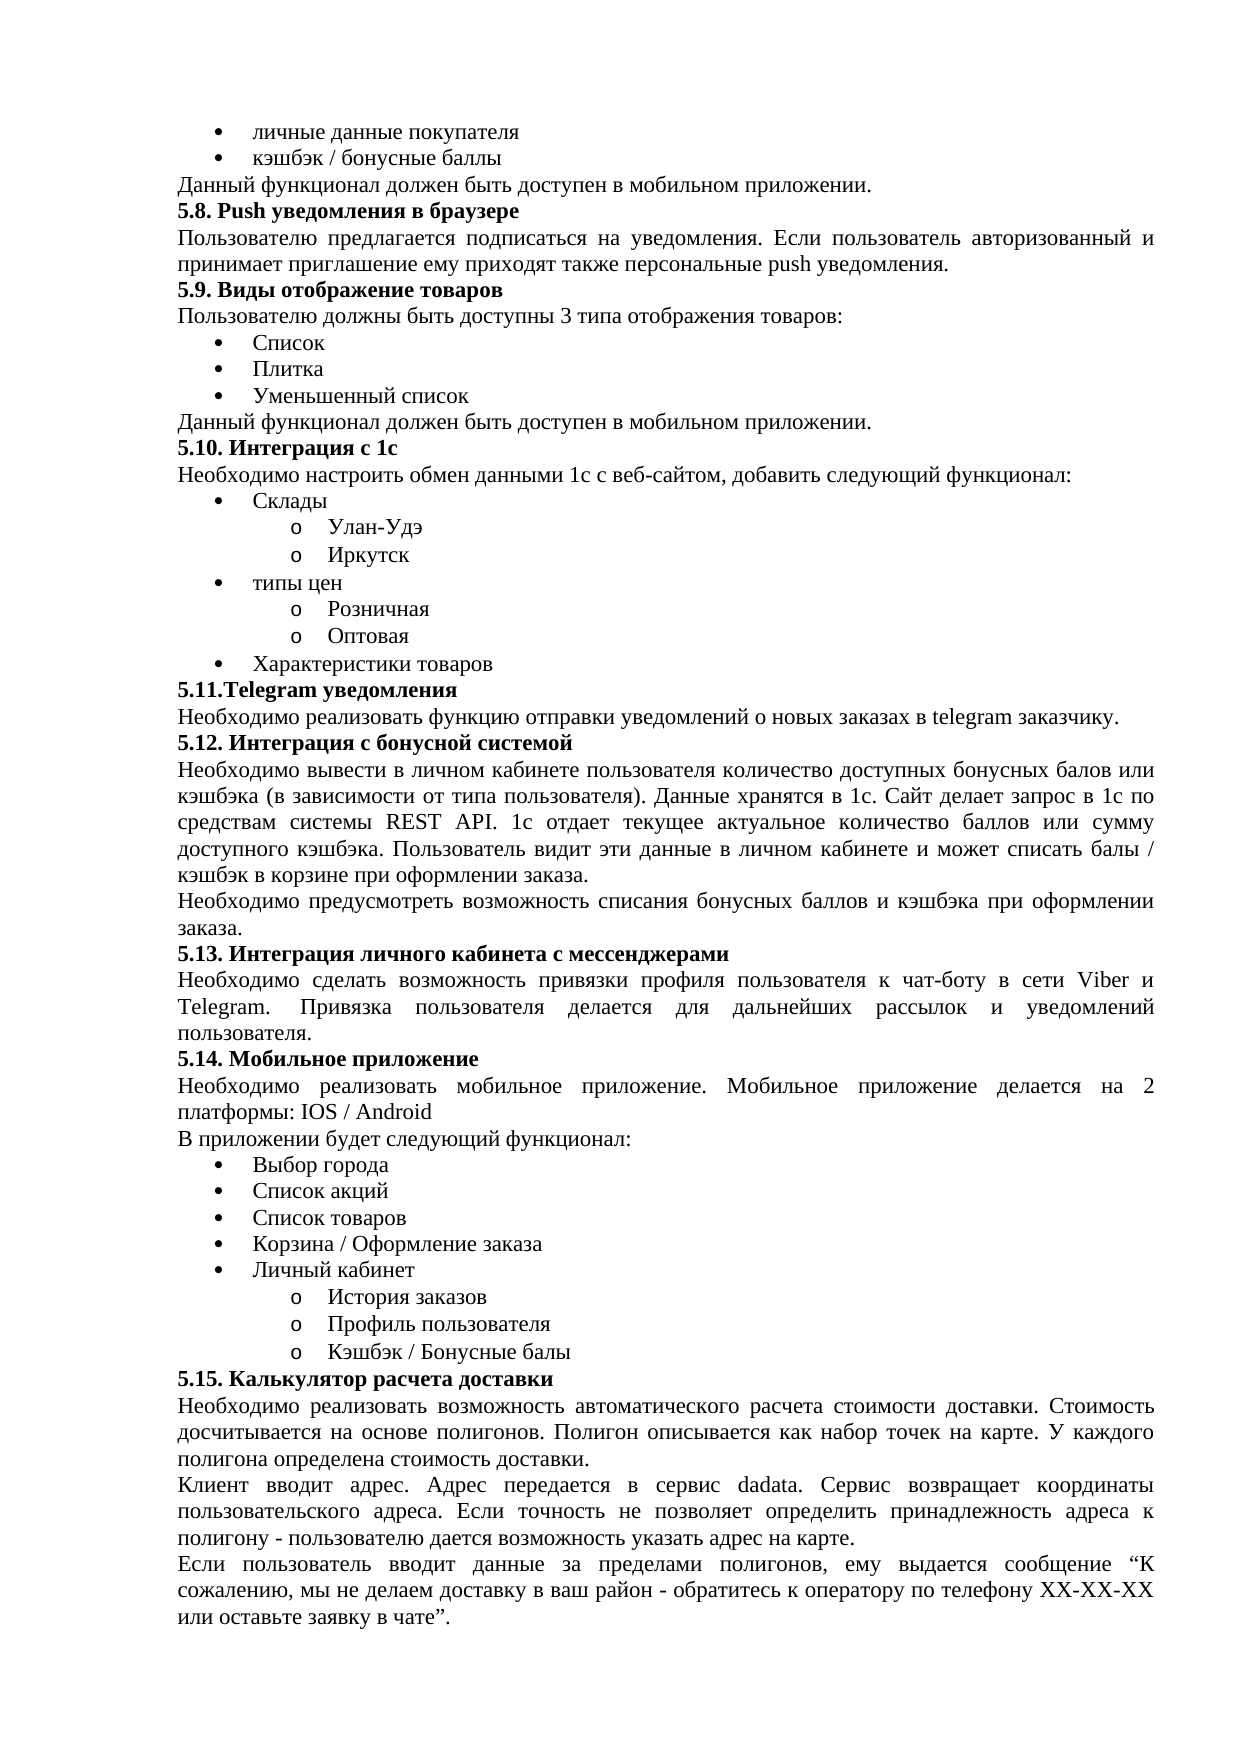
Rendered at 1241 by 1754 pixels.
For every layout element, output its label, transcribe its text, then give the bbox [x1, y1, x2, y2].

text Необходимо реализовать мобильное приложение. Мобильное приложение делается на 2 платформы: IOS / Android [177, 1072, 1156, 1124]
list Кэшбэк / Бонусные балы [290, 1338, 1156, 1366]
text 5.12. Интеграция с бонусной системой [177, 729, 1156, 756]
text 5.9. Виды отображение товаров [177, 276, 1156, 303]
list Список акций [215, 1177, 1156, 1204]
text Данный функционал должен быть доступен в мобильном приложении. [177, 171, 1156, 197]
text 5.11.Telegram уведомления [177, 677, 1156, 703]
list Оптовая [290, 623, 1156, 650]
list типы цен [215, 569, 1156, 595]
list Список [215, 329, 1156, 355]
list Улан-Удэ [290, 513, 1156, 541]
list Плитка [215, 355, 1156, 382]
text 5.14. Мобильное приложение [177, 1046, 1156, 1072]
text Необходимо реализовать возможность автоматического расчета стоимости доставки. Стоимость досчитывается на основе полигонов. Полигон описывается как набор точек на карте. У каждого полигона определена стоимость доставки. [177, 1392, 1156, 1471]
list Склады [215, 487, 1156, 513]
text 5.8. Push уведомления в браузере [177, 197, 1156, 223]
text Пользователю предлагается подписаться на уведомления. Если пользователь авторизованный и принимает приглашение ему приходят также персональные push уведомления. [177, 223, 1156, 276]
text Данный функционал должен быть доступен в мобильном приложении. [177, 408, 1156, 434]
text Необходимо сделать возможность привязки профиля пользователя к чат-боту в сети Viber и Telegram. Привязка пользователя делается для дальнейших рассылок и уведомлений пользователя. [177, 966, 1156, 1046]
text Необходимо предусмотреть возможность списания бонусных баллов и кэшбэка при оформлении заказа. [177, 887, 1156, 940]
list Иркутск [290, 541, 1156, 569]
list Характеристики товаров [215, 650, 1156, 677]
list личные данные покупателя [215, 118, 1156, 144]
list Выбор города [215, 1151, 1156, 1177]
text В приложении будет следующий функционал: [177, 1124, 1156, 1151]
list История заказов [290, 1283, 1156, 1310]
list Розничная [290, 595, 1156, 623]
list Уменьшенный список [215, 382, 1156, 408]
list кэшбэк / бонусные баллы [215, 144, 1156, 171]
text Клиент вводит адрес. Адрес передается в сервис dadata. Сервис возвращает координаты пользовательского адреса. Если точность не позволяет определить принадлежность адреса к полигону - пользователю дается возможность указать адрес на карте. [177, 1471, 1156, 1550]
text 5.10. Интеграция с 1с [177, 434, 1156, 461]
text Необходимо реализовать функцию отправки уведомлений о новых заказах в telegram заказчику. [177, 703, 1156, 729]
list Личный кабинет [215, 1256, 1156, 1283]
text Необходимо настроить обмен данными 1с с веб-сайтом, добавить следующий функционал: [177, 461, 1156, 487]
text Необходимо вывести в личном кабинете пользователя количество доступных бонусных балов или кэшбэка (в зависимости от типа пользователя). Данные хранятся в 1с. Сайт делает запрос в 1с по средствам системы REST API. 1c отдает текущее актуальное количество баллов или сумму доступного кэшбэка. Пользователь видит эти данные в личном кабинете и может списать балы / кэшбэк в корзине при оформлении заказа. [177, 756, 1156, 887]
text 5.13. Интеграция личного кабинета с мессенджерами [177, 940, 1156, 966]
list Корзина / Оформление заказа [215, 1230, 1156, 1256]
text Пользователю должны быть доступны 3 типа отображения товаров: [177, 303, 1156, 329]
text 5.15. Калькулятор расчета доставки [177, 1366, 1156, 1392]
text Если пользователь вводит данные за пределами полигонов, ему выдается сообщение “К сожалению, мы не делаем доставку в ваш район - обратитесь к оператору по телефону XX-XX-XX или оставьте заявку в чате”. [177, 1550, 1156, 1629]
list Профиль пользователя [290, 1310, 1156, 1338]
list Список товаров [215, 1204, 1156, 1230]
